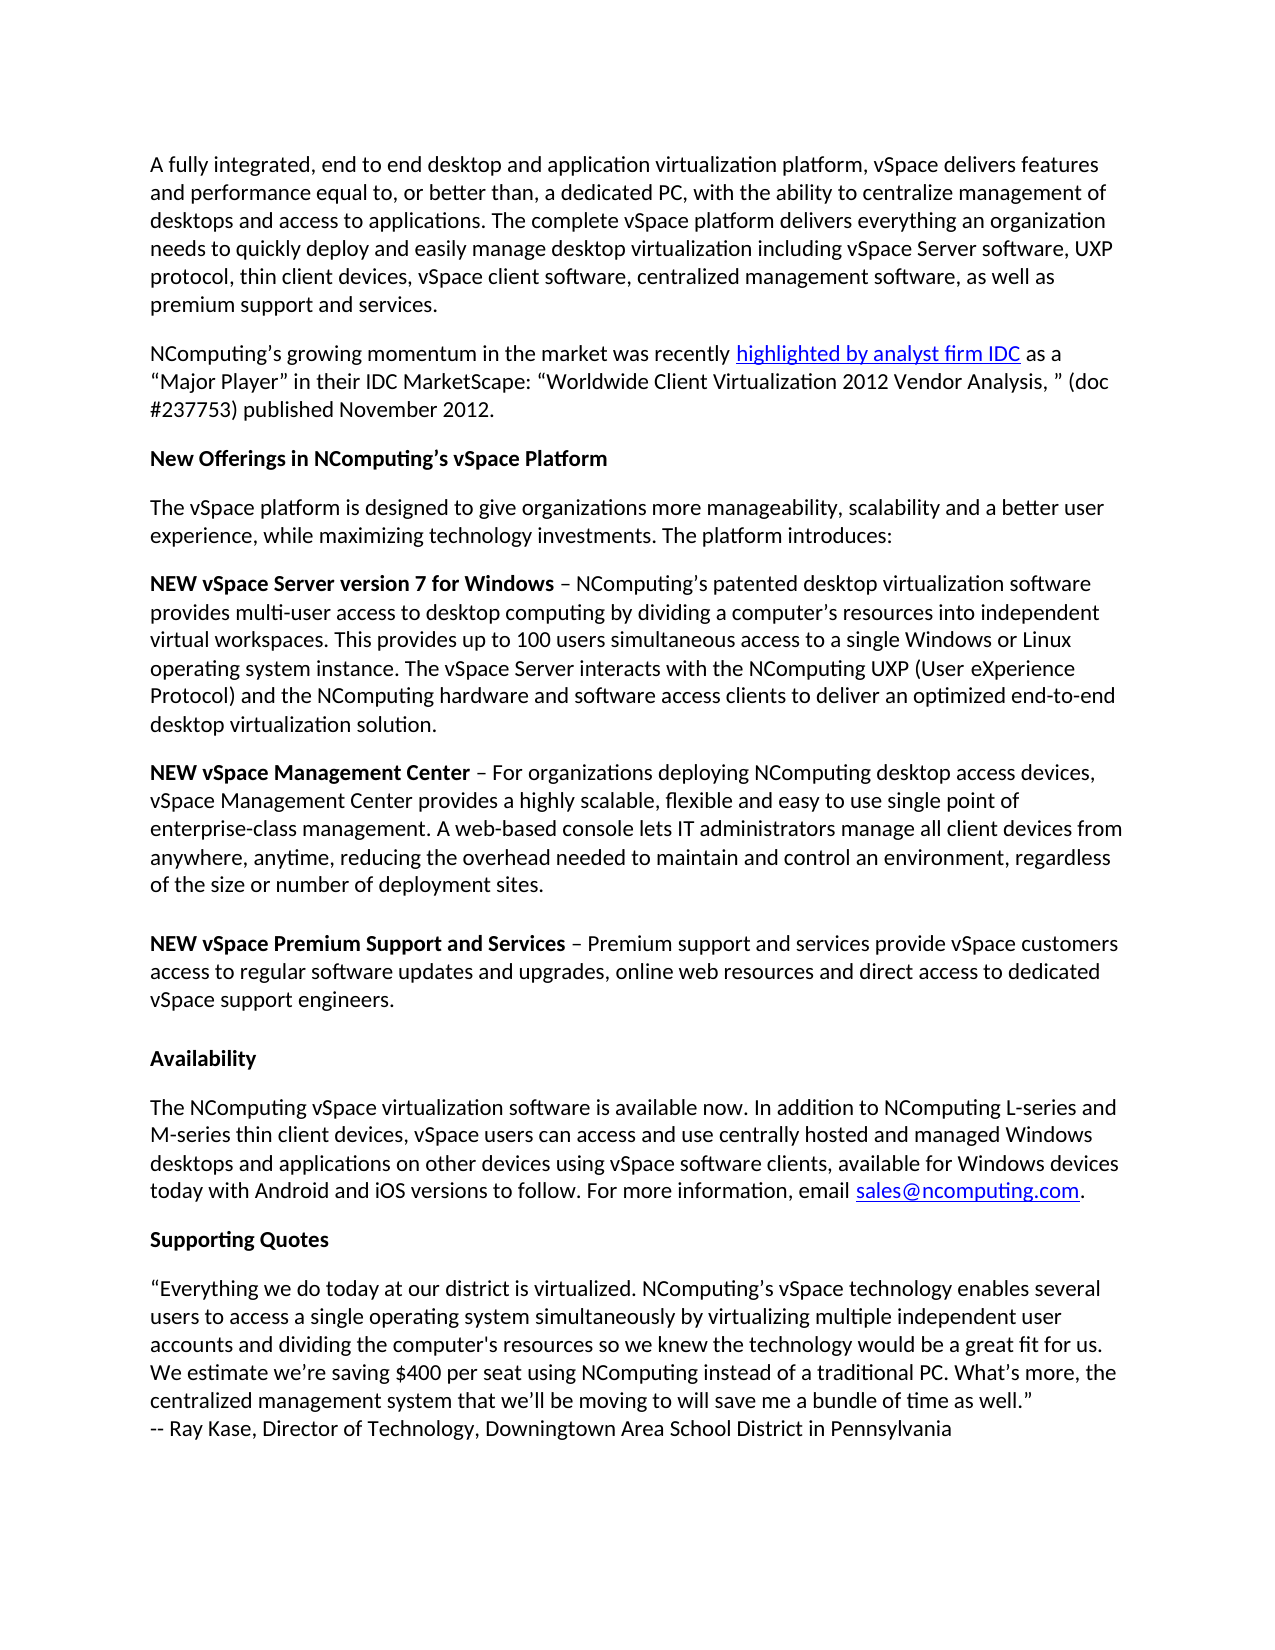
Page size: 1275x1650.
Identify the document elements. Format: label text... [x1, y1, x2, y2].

text The NComputing vSpace virtualization software is available now. In addition to NComputing L-series and M-series thin client devices, vSpace users can access and use centrally hosted and managed Windows desktops and applications on other devices using vSpace software clients, available for Windows devices today with Android and iOS versions to follow. For more information, email sales@ncomputing.com. [150, 1093, 1125, 1205]
text NComputing’s growing momentum in the market was recently highlighted by analyst firm IDC as a “Major Player” in their IDC MarketScape: “Worldwide Client Virtualization 2012 Vendor Analysis, ” (doc #237753) published November 2012. [150, 339, 1125, 423]
text Supporting Quotes [150, 1226, 1125, 1253]
text NEW vSpace Server version 7 for Windows – NComputing’s patented desktop virtualization software provides multi-user access to desktop computing by dividing a computer’s resources into independent virtual workspaces. This provides up to 100 users simultaneous access to a single Windows or Linux operating system instance. The vSpace Server interacts with the NComputing UXP (User eXperience Protocol) and the NComputing hardware and software access clients to deliver an optimized end-to-end desktop virtualization solution. [150, 569, 1125, 738]
text NEW vSpace Management Center – For organizations deploying NComputing desktop access devices, vSpace Management Center provides a highly scalable, flexible and easy to use single point of enterprise-class management. A web-based console lets IT administrators manage all client devices from anywhere, anytime, reducing the overhead needed to maintain and control an environment, regardless of the size or number of deployment sites. [150, 758, 1125, 899]
text The vSpace platform is designed to give organizations more manageability, scalability and a better user experience, while maximizing technology investments. The platform introduces: [150, 493, 1125, 549]
text A fully integrated, end to end desktop and application virtualization platform, vSpace delivers features and performance equal to, or better than, a dedicated PC, with the ability to centralize management of desktops and access to applications. The complete vSpace platform delivers everything an organization needs to quickly deploy and easily manage desktop virtualization including vSpace Server software, UXP protocol, thin client devices, vSpace client software, centralized management software, as well as premium support and services. [150, 150, 1125, 318]
text NEW vSpace Premium Support and Services – Premium support and services provide vSpace customers access to regular software updates and upgrades, online web resources and direct access to dedicated vSpace support engineers. [150, 929, 1125, 1013]
text Availability [150, 1044, 1125, 1072]
text New Offerings in NComputing’s vSpace Platform [150, 444, 1125, 472]
text “Everything we do today at our district is virtualized. NComputing’s vSpace technology enables several users to access a single operating system simultaneously by virtualizing multiple independent user accounts and dividing the computer's resources so we knew the technology would be a great fit for us. We estimate we’re saving $400 per seat using NComputing instead of a traditional PC. What’s more, the centralized management system that we’ll be moving to will save me a bundle of time as well.” -- Ray Kase, Director of Technology, Downingtown Area School District in Pennsylvania [150, 1274, 1125, 1442]
